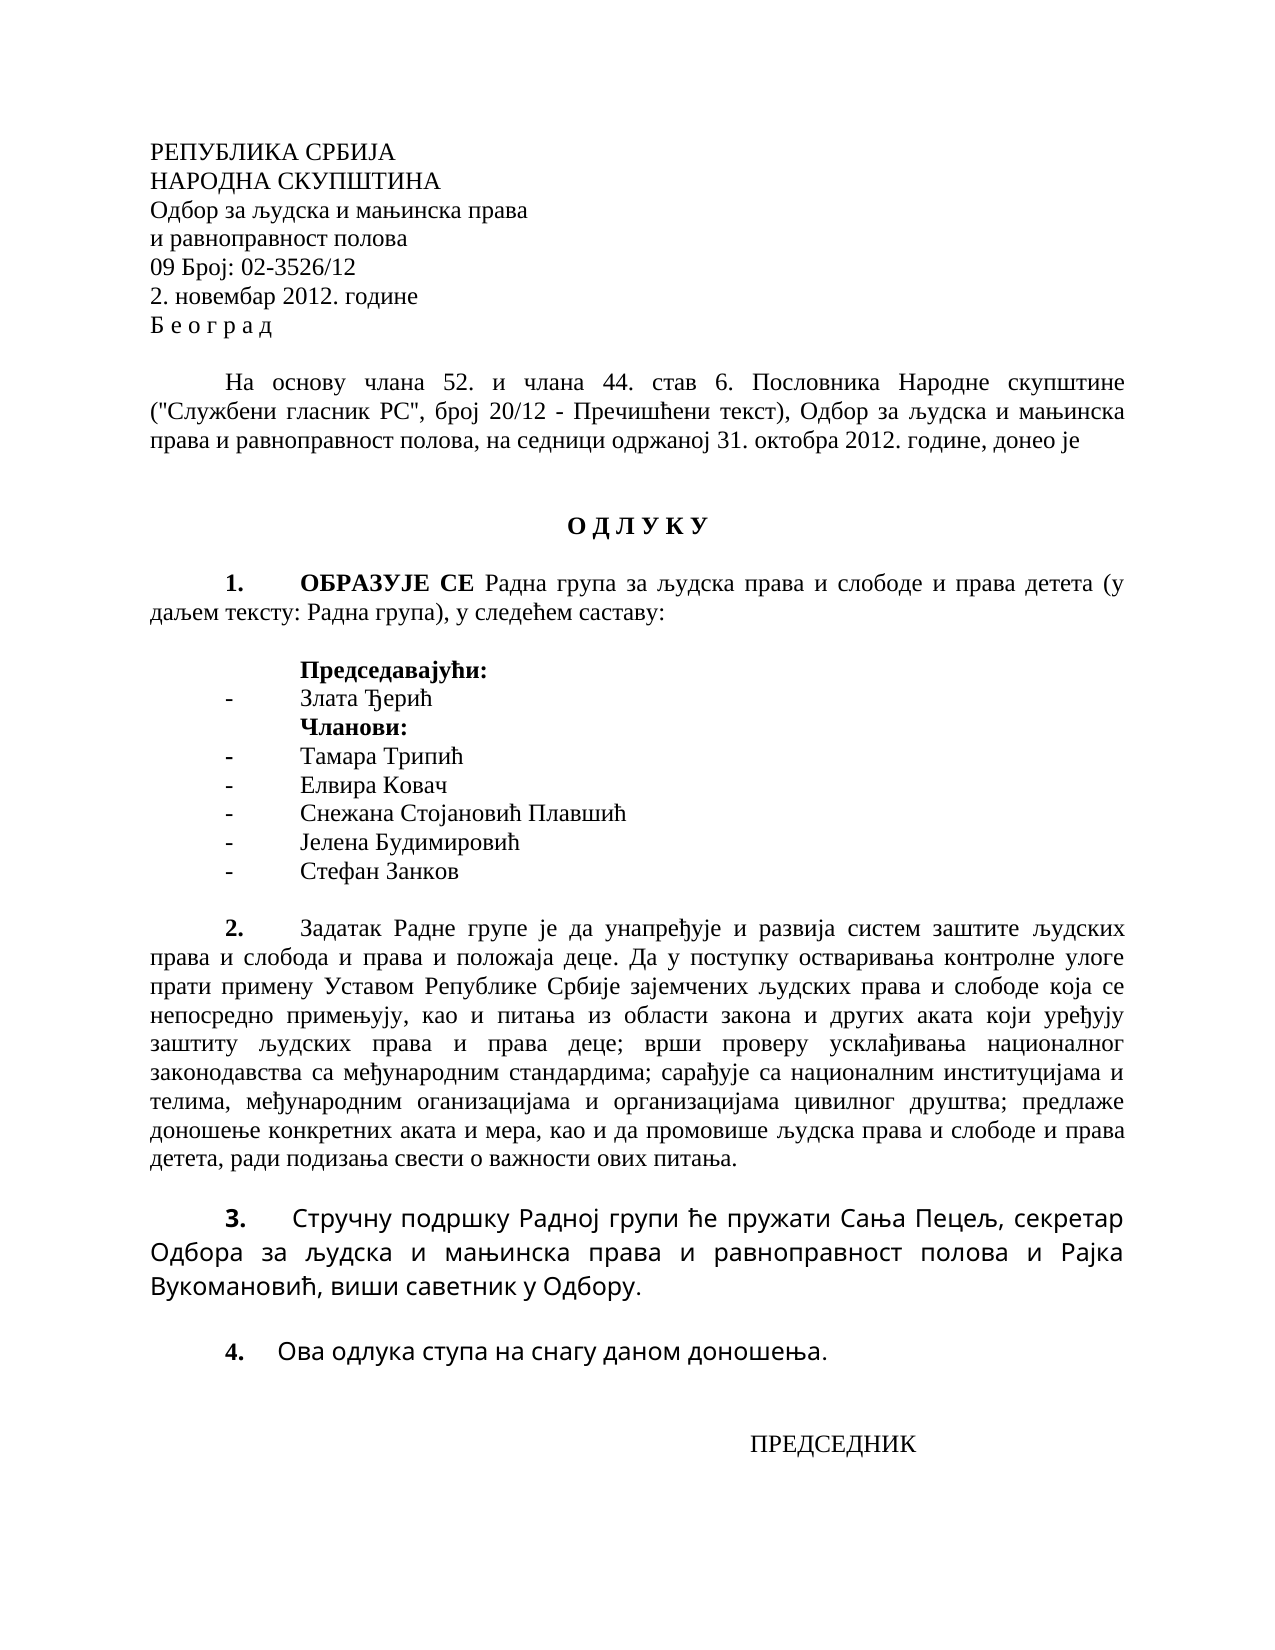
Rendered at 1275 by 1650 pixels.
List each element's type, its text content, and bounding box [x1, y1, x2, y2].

text НАРОДНА СКУПШТИНА [150, 166, 1125, 195]
text Одбор за људска и мањинска права [150, 195, 1125, 223]
text На основу члана 52. и члана 44. став 6. Пословника Народне скупштине (''Службени гласник РС'', број 20/12 - Пречишћени текст), Одбор за људска и мањинска права и равноправност полова, на седници одржаној 31. октобра 2012. године, донео је [150, 367, 1125, 453]
text РЕПУБЛИКА СРБИЈА [150, 137, 1125, 166]
text - Елвира Ковач [150, 770, 1125, 798]
text О Д Л У К У [150, 511, 1125, 540]
text ПРЕДСЕДНИК [750, 1429, 1125, 1458]
text - Стефан Занков [150, 856, 1125, 885]
text Председавајући: [150, 655, 1125, 683]
text 2. новембар 2012. године [150, 281, 1125, 310]
text 09 Број: 02-3526/12 [150, 252, 1125, 281]
text 1. ОБРАЗУЈЕ СЕ Радна група за људска права и слободе и права детета (у даљем тексту: Радна група), у следећем саставу: [150, 568, 1125, 626]
text 4. Ова одлука ступа на снагу даном доношења. [150, 1334, 1125, 1368]
text - Тамара Трипић [150, 741, 1125, 770]
text 2. Задатак Радне групе је да унапређује и развија систем заштите људских права и слобода и права и положаја деце. Да у поступку остваривања контролне улоге прати примену Уставом Републике Србије зајемчених људских права и слободе која се непосредно примењују, као и питања из области закона и других аката који уређују заштиту људских права и права деце; врши проверу усклађивања националног законодавства са међународним стандардима; сарађује са националним институцијама и телима, међународним оганизацијама и организацијама цивилног друштва; предлаже доношење конкретних аката и мера, као и да промовише људска права и слободе и права детета, ради подизања свести о важности ових питања. [150, 913, 1125, 1172]
text Чланови: [300, 712, 1125, 741]
text 3. Стручну подршку Радној групи ће пружати Сања Пецељ, секретар Одбора за људска и мањинска права и равноправност полова и Рајка Вукомановић, виши саветник у Одбору. [150, 1201, 1125, 1303]
list Злата Ђерић [225, 683, 1125, 712]
text Б е о г р а д [150, 310, 1125, 338]
text и равноправност полова [150, 223, 1125, 252]
text - Јелена Будимировић [150, 827, 1125, 856]
text - Снежана Стојановић Плавшић [150, 798, 1125, 827]
